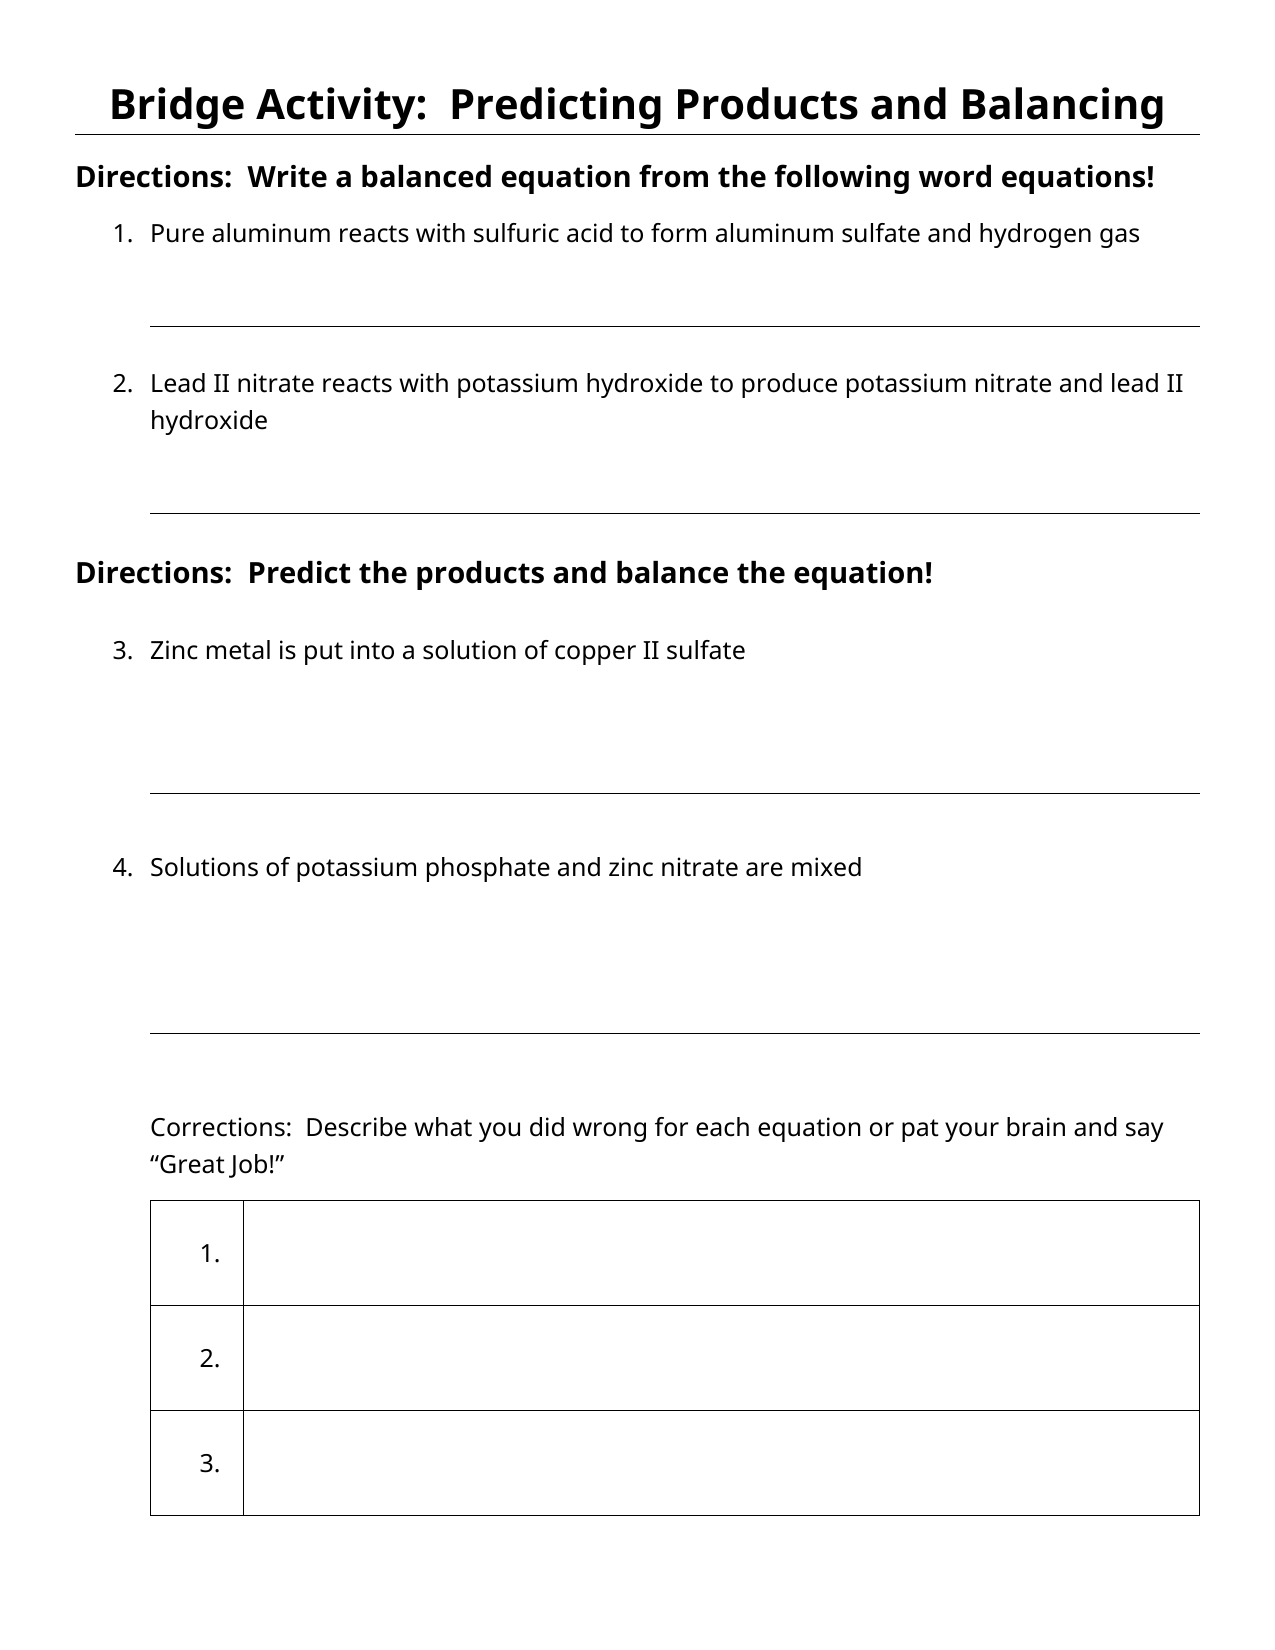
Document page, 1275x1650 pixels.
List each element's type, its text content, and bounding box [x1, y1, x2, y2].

table_header [151, 1201, 243, 1305]
table_cell [244, 1411, 1199, 1515]
text Directions: Write a balanced equation from the following word equations! [75, 156, 1200, 196]
list Corrections: Describe what you did wrong for each equation or pat your brain and say “Great Job!” [150, 1107, 1200, 1181]
list Zinc metal is put into a solution of copper II sulfate [112, 632, 1200, 666]
table_header [244, 1201, 1199, 1305]
table_cell [244, 1306, 1199, 1410]
list Pure aluminum reacts with sulfuric acid to form aluminum sulfate and hydrogen gas [112, 216, 1200, 249]
table_cell [151, 1306, 243, 1410]
list Solutions of potassium phosphate and zinc nitrate are mixed [112, 849, 1200, 883]
list Lead II nitrate reacts with potassium hydroxide to produce potassium nitrate and lead II hydroxide [112, 366, 1200, 437]
list Directions: Predict the products and balance the equation! [75, 553, 1200, 592]
text Bridge Activity: Predicting Products and Balancing [75, 75, 1200, 134]
table_cell [151, 1411, 243, 1515]
